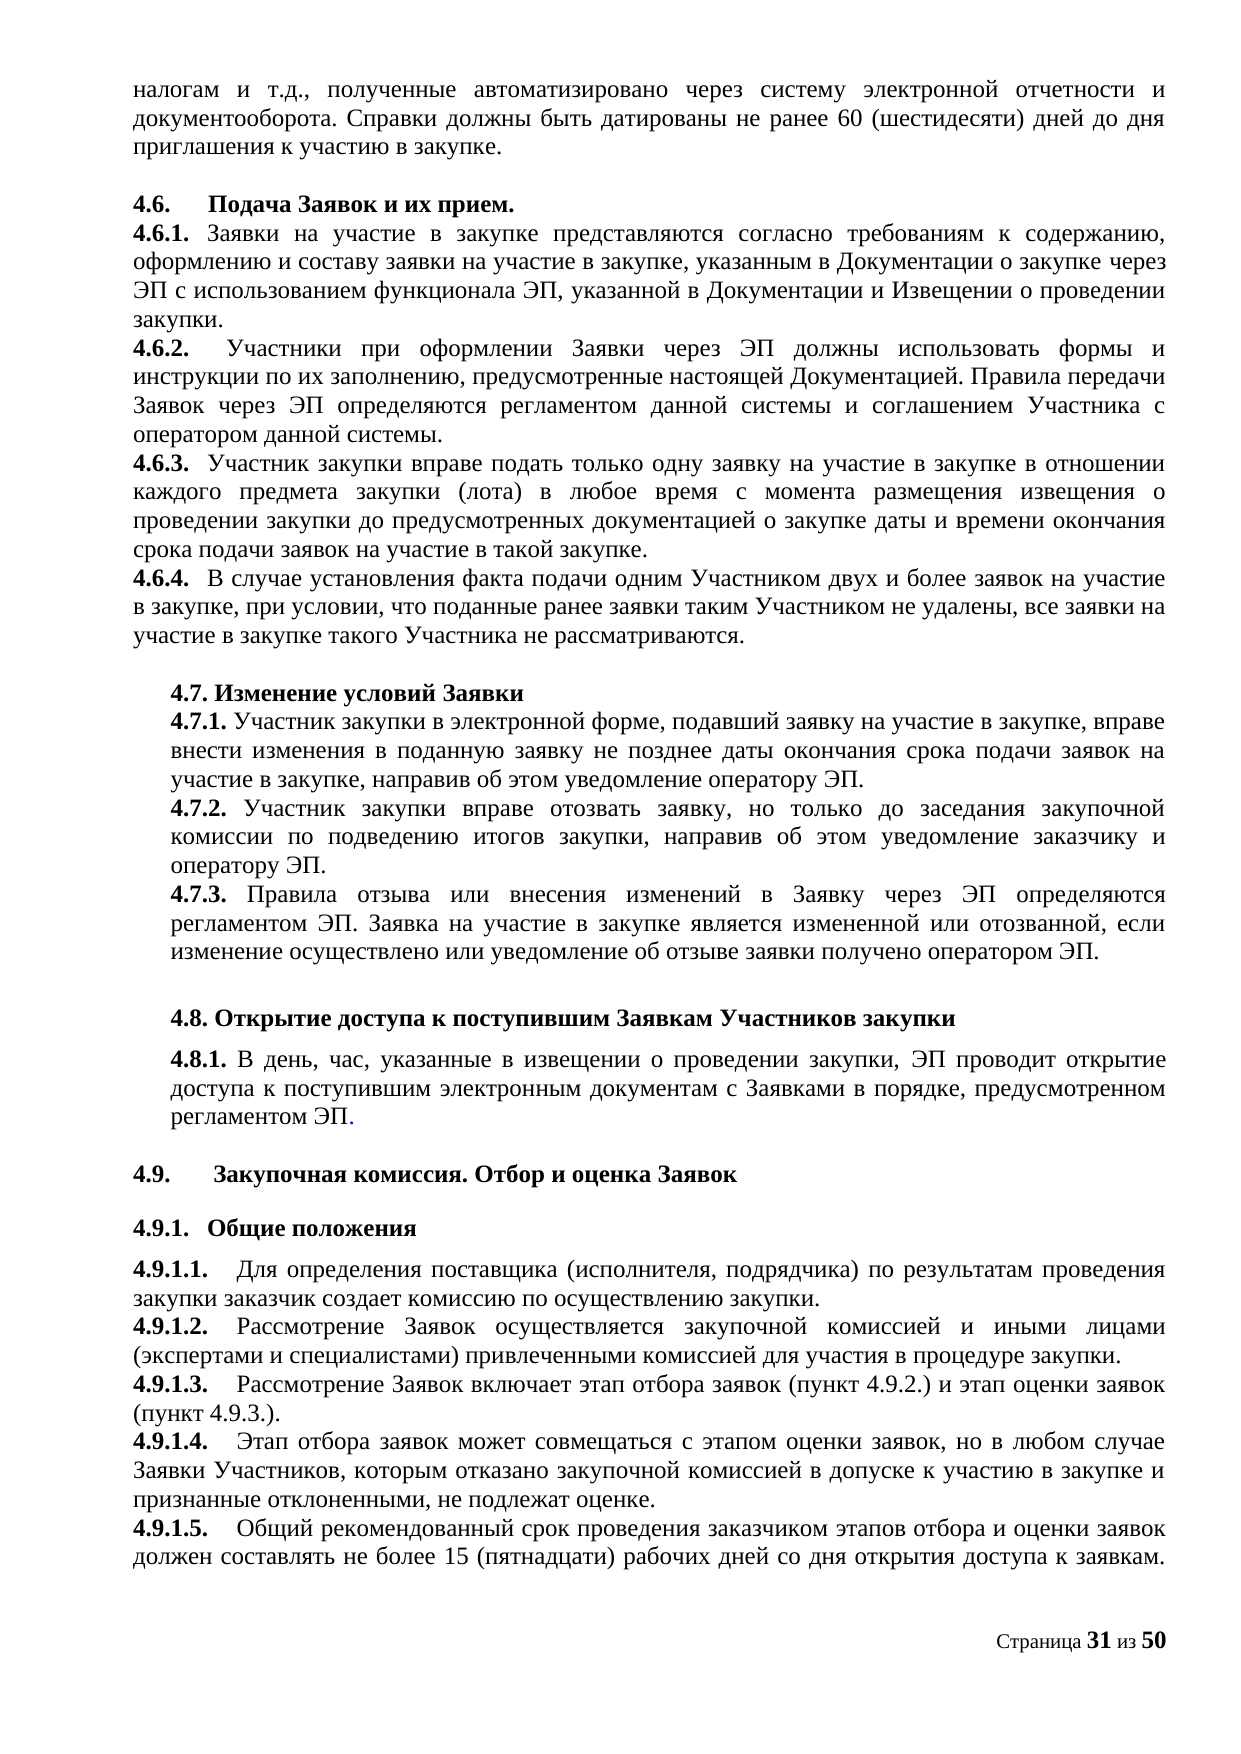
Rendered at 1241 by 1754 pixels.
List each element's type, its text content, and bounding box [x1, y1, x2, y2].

text 4.7.3. Правила отзыва или внесения изменений в Заявку через ЭП определяются регламентом ЭП. Заявка на участие в закупке является измененной или отозванной, если изменение осуществлено или уведомление об отзыве заявки получено оператором ЭП. [170, 879, 1166, 965]
list Участники при оформлении Заявки через ЭП должны использовать формы и инструкции по их заполнению, предусмотренные настоящей Документацией. Правила передачи Заявок через ЭП определяются регламентом данной системы и соглашением Участника с оператором данной системы. [133, 333, 1166, 448]
list Для определения поставщика (исполнителя, подрядчика) по результатам проведения закупки заказчик создает комиссию по осуществлению закупки. [133, 1254, 1166, 1311]
list Участник закупки вправе подать только одну заявку на участие в закупке в отношении каждого предмета закупки (лота) в любое время с момента размещения извещения о проведении закупки до предусмотренных документацией о закупке даты и времени окончания срока подачи заявок на участие в такой закупке. [133, 448, 1166, 563]
text 4.7. Изменение условий Заявки [170, 678, 1166, 706]
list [133, 1513, 1166, 1570]
list Этап отбора заявок может совмещаться с этапом оценки заявок, но в любом случае Заявки Участников, которым отказано закупочной комиссией в допуске к участию в закупке и признанные отклоненными, не подлежат оценке. [133, 1426, 1166, 1513]
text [133, 74, 1166, 160]
text 4.8. Открытие доступа к поступившим Заявкам Участников закупки [170, 1003, 1166, 1031]
list В случае установления факта подачи одним Участником двух и более заявок на участие в закупке, при условии, что поданные ранее заявки таким Участником не удалены, все заявки на участие в закупке такого Участника не рассматриваются. [133, 563, 1166, 649]
text 4.7.1. Участник закупки в электронной форме, подавший заявку на участие в закупке, вправе внести изменения в поданную заявку не позднее даты окончания срока подачи заявок на участие в закупке, направив об этом уведомление оператору ЭП. [170, 706, 1166, 793]
text 4.8.1. В день, час, указанные в извещении о проведении закупки, ЭП проводит открытие доступа к поступившим электронным документам с Заявками в порядке, предусмотренном регламентом ЭП. [170, 1044, 1166, 1130]
list Рассмотрение Заявок осуществляется закупочной комиссией и иными лицами (экспертами и специалистами) привлеченными комиссией для участия в процедуре закупки. [133, 1311, 1166, 1369]
list Подача Заявок и их прием. [133, 189, 1166, 218]
list Заявки на участие в закупке представляются согласно требованиям к содержанию, оформлению и составу заявки на участие в закупке, указанным в Документации о закупке через ЭП с использованием функционала ЭП, указанной в Документации и Извещении о проведении закупки. [133, 218, 1166, 333]
text 4.7.2. Участник закупки вправе отозвать заявку, но только до заседания закупочной комиссии по подведению итогов закупки, направив об этом уведомление заказчику и оператору ЭП. [170, 793, 1166, 879]
list Рассмотрение Заявок включает этап отбора заявок (пункт 4.9.2.) и этап оценки заявок (пункт 4.9.3.). [133, 1369, 1166, 1426]
list Закупочная комиссия. Отбор и оценка Заявок [133, 1159, 1166, 1188]
list Общие положения [133, 1213, 1166, 1241]
